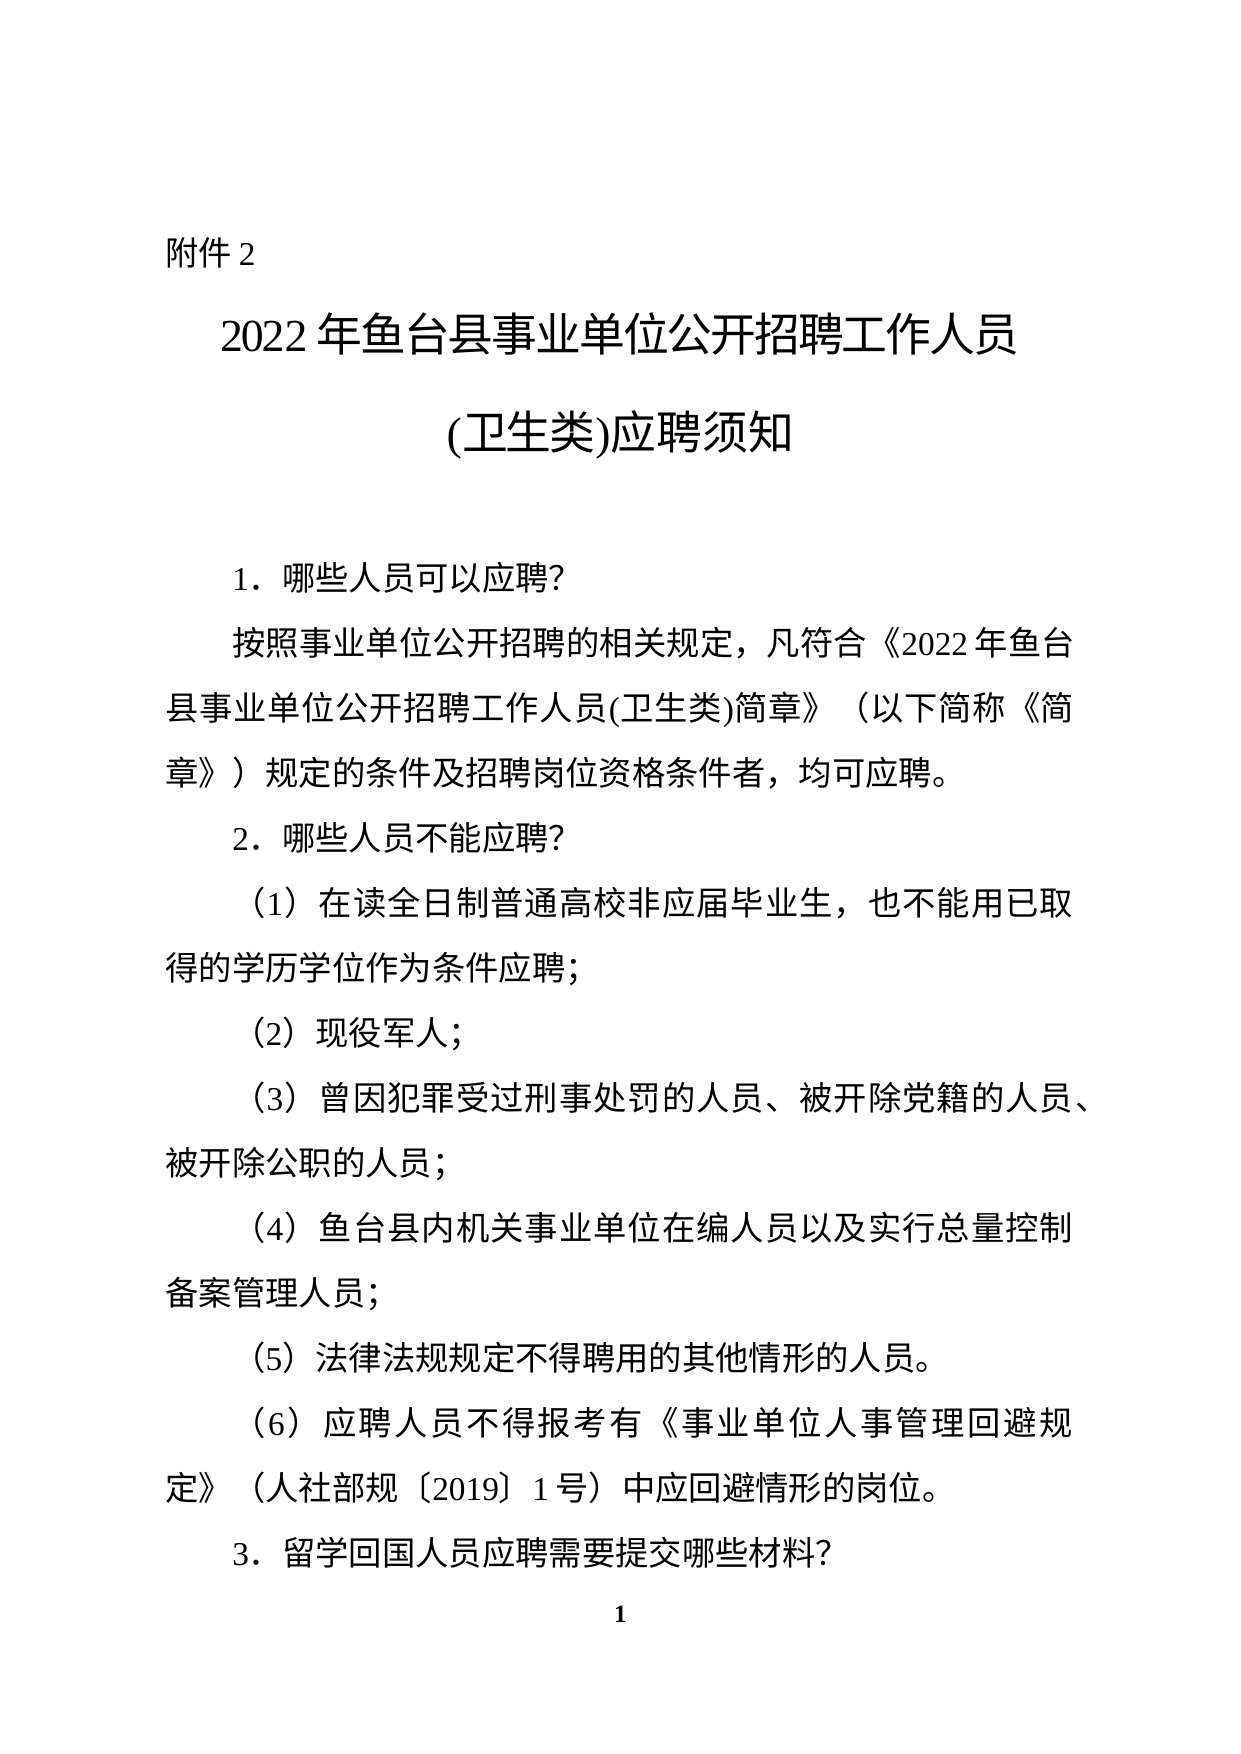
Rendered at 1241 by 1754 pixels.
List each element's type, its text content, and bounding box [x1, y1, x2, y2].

text 1．哪些人员可以应聘？ [165, 543, 1075, 608]
text （2）现役军人； [165, 998, 1075, 1063]
text 按照事业单位公开招聘的相关规定，凡符合《2022年鱼台县事业单位公开招聘工作人员(卫生类)简章》（以下简称《简章》）规定的条件及招聘岗位资格条件者，均可应聘。 [165, 608, 1075, 803]
text （6）应聘人员不得报考有《事业单位人事管理回避规定》（人社部规〔2019〕1号）中应回避情形的岗位。 [165, 1388, 1075, 1518]
text 2022年鱼台县事业单位公开招聘工作人员 [165, 283, 1075, 381]
text (卫生类)应聘须知 [165, 381, 1075, 478]
text 附件2 [165, 218, 1075, 283]
text 2．哪些人员不能应聘？ [165, 803, 1075, 868]
text 3．留学回国人员应聘需要提交哪些材料？ [165, 1518, 1075, 1583]
text （3）曾因犯罪受过刑事处罚的人员、被开除党籍的人员、被开除公职的人员； [165, 1063, 1075, 1193]
text （1）在读全日制普通高校非应届毕业生，也不能用已取得的学历学位作为条件应聘； [165, 868, 1075, 998]
text （4）鱼台县内机关事业单位在编人员以及实行总量控制备案管理人员； [165, 1193, 1075, 1323]
text （5）法律法规规定不得聘用的其他情形的人员。 [165, 1323, 1075, 1388]
